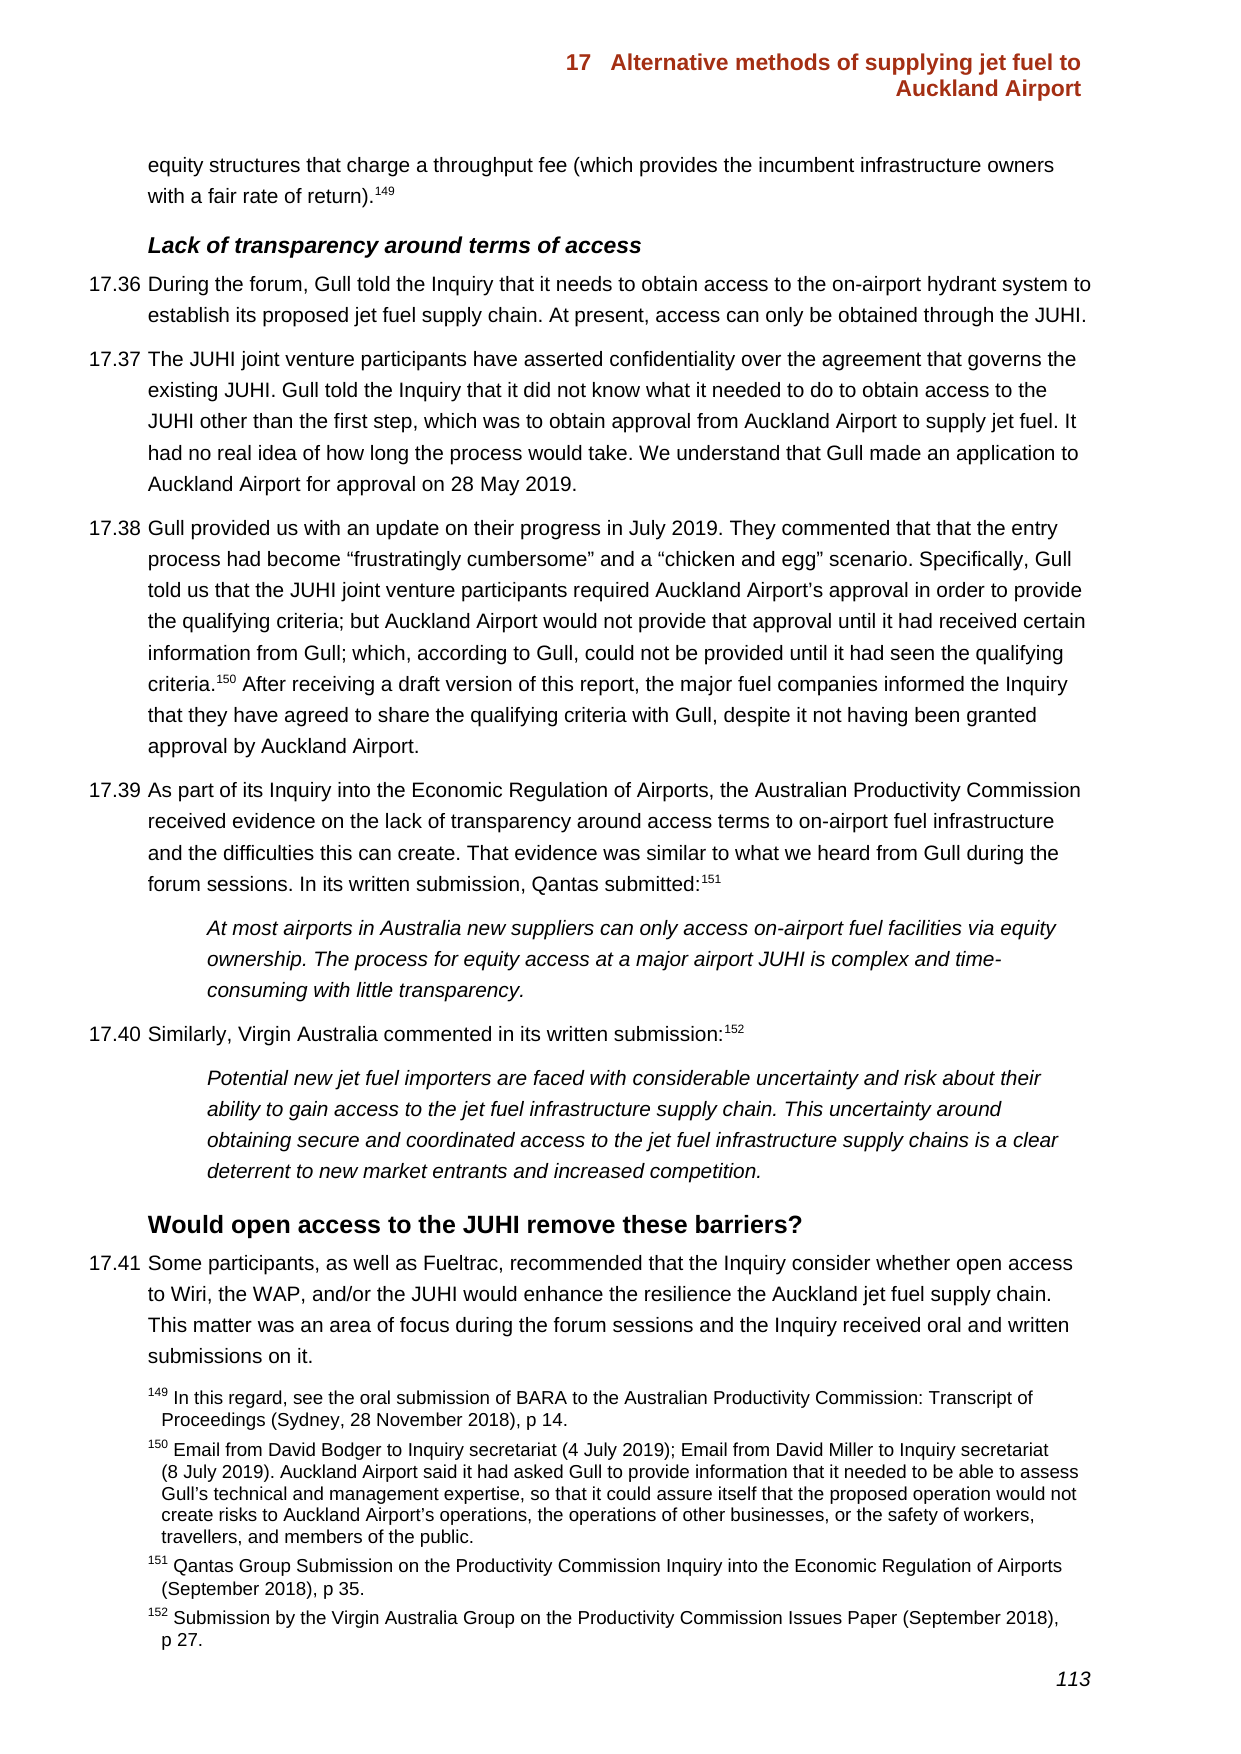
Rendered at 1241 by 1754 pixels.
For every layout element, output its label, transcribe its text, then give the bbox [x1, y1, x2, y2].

list Some participants, as well as Fueltrac, recommended that the Inquiry consider whether open access to Wiri, the WAP, and/or the JUHI would enhance the resilience the Auckland jet fuel supply chain. This matter was an area of focus during the forum sessions and the Inquiry received oral and written submissions on it. [89, 1245, 1092, 1370]
subtitle Lack of transparency around terms of access [148, 229, 1092, 260]
list The JUHI joint venture participants have asserted confidentiality over the agreement that governs the existing JUHI. Gull told the Inquiry that it did not know what it needed to do to obtain access to the JUHI other than the first step, which was to obtain approval from Auckland Airport to supply jet fuel. It had no real idea of how long the process would take. We understand that Gull made an application to Auckland Airport for approval on 28 May 2019. [89, 341, 1092, 498]
list During the forum, Gull told the Inquiry that it needs to obtain access to the on-airport hydrant system to establish its proposed jet fuel supply chain. At present, access can only be obtained through the JUHI. [89, 266, 1092, 329]
list At most airports in Australia new suppliers can only access on-airport fuel facilities via equity ownership. The process for equity access at a major airport JUHI is complex and time-consuming with little transparency. [207, 910, 1092, 1004]
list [89, 148, 1092, 210]
subtitle Would open access to the JUHI remove these barriers? [148, 1210, 1092, 1239]
list Gull provided us with an update on their progress in July 2019. They commented that that the entry process had become “frustratingly cumbersome” and a “chicken and egg” scenario. Specifically, Gull told us that the JUHI joint venture participants required Auckland Airport’s approval in order to provide the qualifying criteria; but Auckland Airport would not provide that approval until it had received certain information from Gull; which, according to Gull, could not be provided until it had seen the qualifying criteria. After receiving a draft version of this report, the major fuel companies informed the Inquiry that they have agreed to share the qualifying criteria with Gull, despite it not having been granted approval by Auckland Airport. [89, 510, 1092, 760]
list Similarly, Virgin Australia commented in its written submission: [89, 1016, 1092, 1048]
list As part of its Inquiry into the Economic Regulation of Airports, the Australian Productivity Commission received evidence on the lack of transparency around access terms to on-airport fuel infrastructure and the difficulties this can create. That evidence was similar to what we heard from Gull during the forum sessions. In its written submission, Qantas submitted: [89, 773, 1092, 898]
list Potential new jet fuel importers are faced with considerable uncertainty and risk about their ability to gain access to the jet fuel infrastructure supply chain. This uncertainty around obtaining secure and coordinated access to the jet fuel infrastructure supply chains is a clear deterrent to new market entrants and increased competition. [207, 1060, 1092, 1185]
